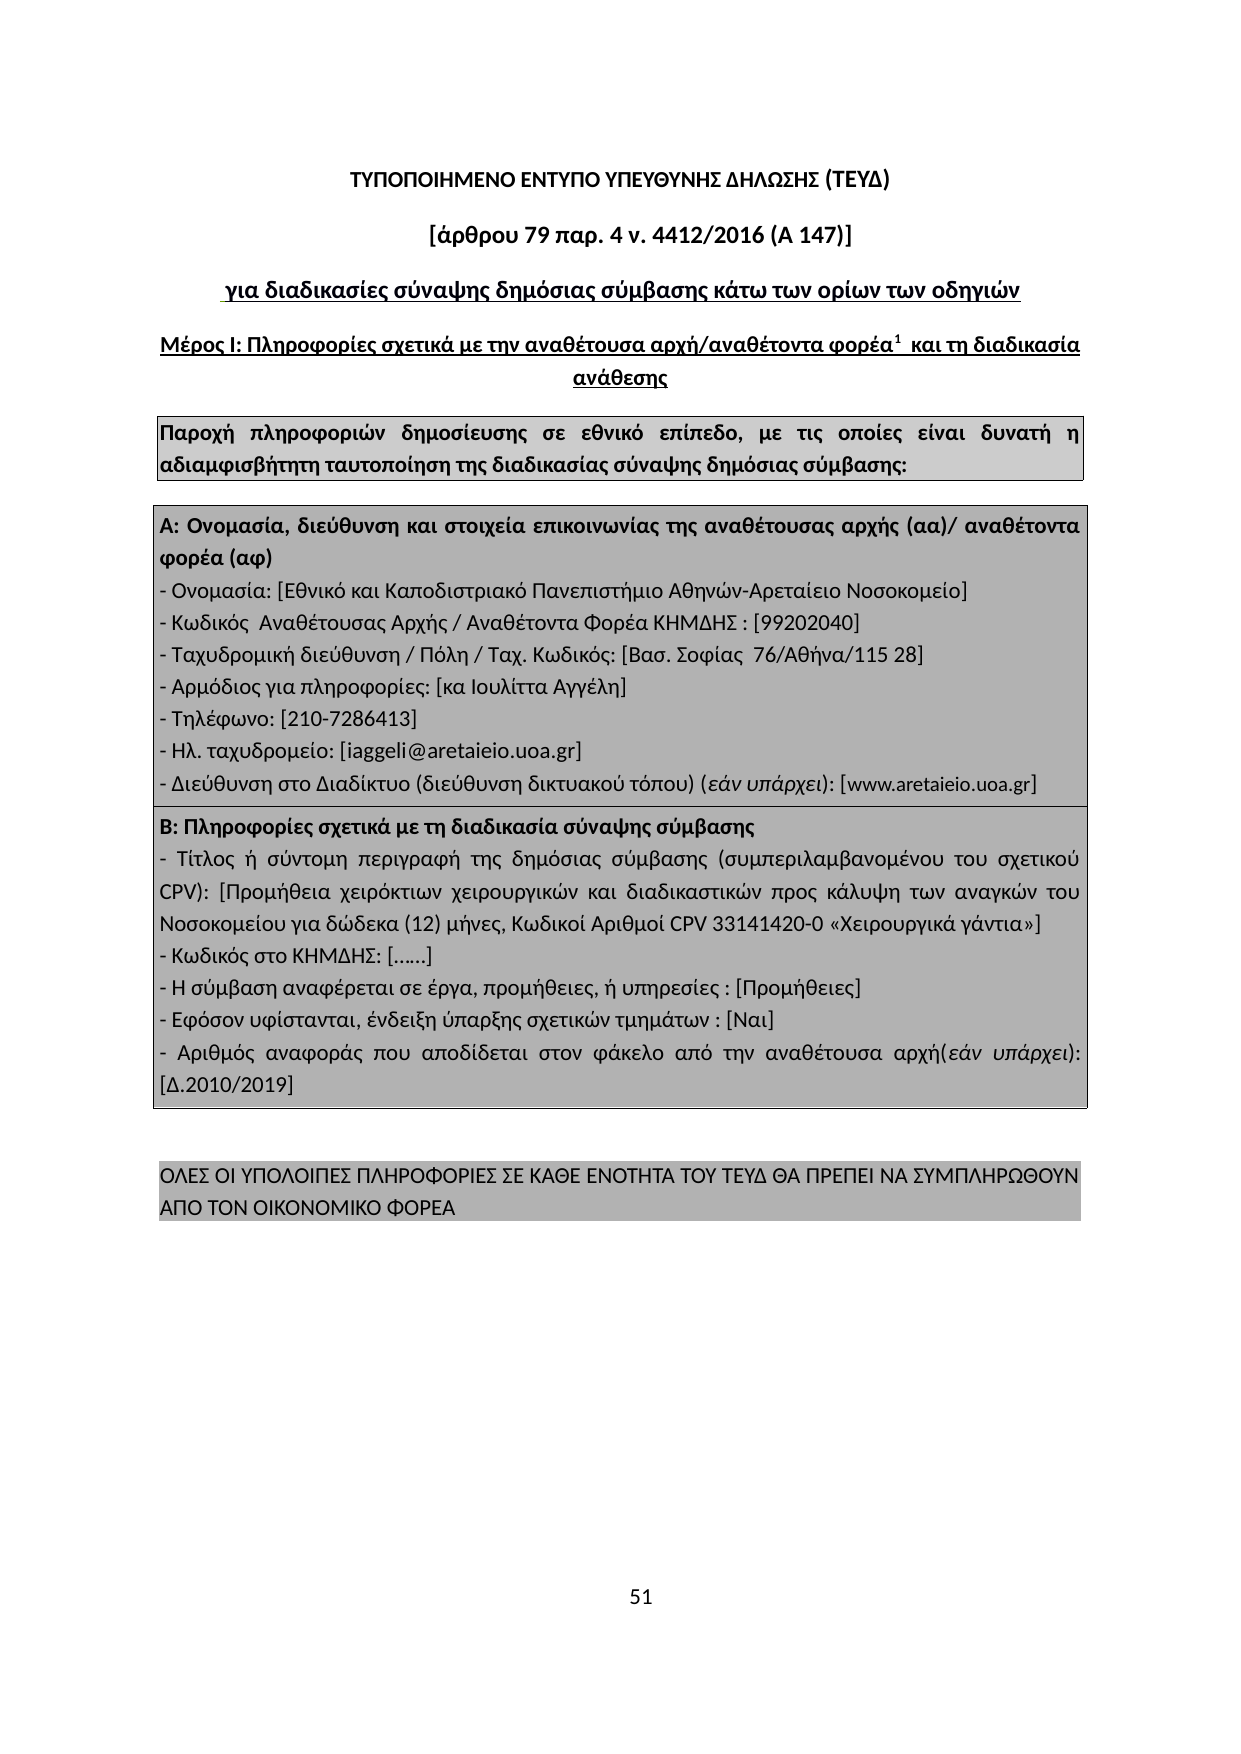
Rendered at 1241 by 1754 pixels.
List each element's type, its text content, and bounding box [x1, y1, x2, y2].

text [άρθρου 79 παρ. 4 ν. 4412/2016 (Α 147)] [159, 219, 1081, 249]
text Παροχή πληροφοριών δημοσίευσης σε εθνικό επίπεδο, με τις οποίες είναι δυνατή η αδιαμφισβήτητη ταυτοποίηση της διαδικασίας σύναψης δημόσιας σύμβασης: [158, 417, 1083, 480]
text για διαδικασίες σύναψης δημόσιας σύμβασης κάτω των ορίων των οδηγιών [159, 274, 1081, 305]
text ΤΥΠΟΠΟΙΗΜΕΝΟ ΕΝΤΥΠΟ ΥΠΕΥΘΥΝΗΣ ΔΗΛΩΣΗΣ (TEΥΔ) [159, 163, 1081, 193]
text ΟΛΕΣ ΟΙ ΥΠΟΛΟΙΠΕΣ ΠΛΗΡΟΦΟΡΙΕΣ ΣΕ ΚΑΘΕ ΕΝΟΤΗΤΑ ΤΟΥ ΤΕΥΔ ΘΑ ΠΡΕΠΕΙ ΝΑ ΣΥΜΠΛΗΡΩΘΟΥΝ ΑΠΟ ΤΟΝ ΟΙΚΟΝΟΜΙΚΟ ΦΟΡΕΑ [159, 1161, 1081, 1221]
text Μέρος Ι: Πληροφορίες σχετικά με την αναθέτουσα αρχή/αναθέτοντα φορέα και τη διαδικασία ανάθεσης [159, 330, 1081, 391]
table_header Α: Ονομασία, διεύθυνση και στοιχεία επικοινωνίας της αναθέτουσας αρχής (αα)/ αναθέτοντα φορέα (αφ) - Ονομασία: [Εθνικό και Καποδιστριακό Πανεπιστήμιο Αθηνών-Αρεταίειο Νοσοκομείο] - Κωδικός Αναθέτουσας Αρχής / Αναθέτοντα Φορέα ΚΗΜΔΗΣ : [99202040] - Ταχυδρομική διεύθυνση / Πόλη / Ταχ. Κωδικός: [Βασ. Σοφίας 76/Αθήνα/115 28] - Αρμόδιος για πληροφορίες: [κα Ιουλίττα Αγγέλη] - Τηλέφωνο: [210-7286413] - Ηλ. ταχυδρομείο: [iaggeli@aretaieio.uoa.gr] - Διεύθυνση στο Διαδίκτυο (διεύθυνση δικτυακού τόπου) (εάν υπάρχει): [www.aretaieio.uoa.gr] [154, 506, 1087, 806]
table_cell Β: Πληροφορίες σχετικά με τη διαδικασία σύναψης σύμβασης - Τίτλος ή σύντομη περιγραφή της δημόσιας σύμβασης (συμπεριλαμβανομένου του σχετικού CPV): [Προμήθεια χειρόκτιων χειρουργικών και διαδικαστικών προς κάλυψη των αναγκών του Νοσοκομείου για δώδεκα (12) μήνες, Κωδικοί Αριθμοί CPV 33141420-0 «Χειρουργικά γάντια»] - Κωδικός στο ΚΗΜΔΗΣ: [……] - Η σύμβαση αναφέρεται σε έργα, προμήθειες, ή υπηρεσίες : [Προμήθειες] - Εφόσον υφίστανται, ένδειξη ύπαρξης σχετικών τμημάτων : [Ναι] - Αριθμός αναφοράς που αποδίδεται στον φάκελο από την αναθέτουσα αρχή(εάν υπάρχει): [Δ.2010/2019] [154, 807, 1087, 1107]
